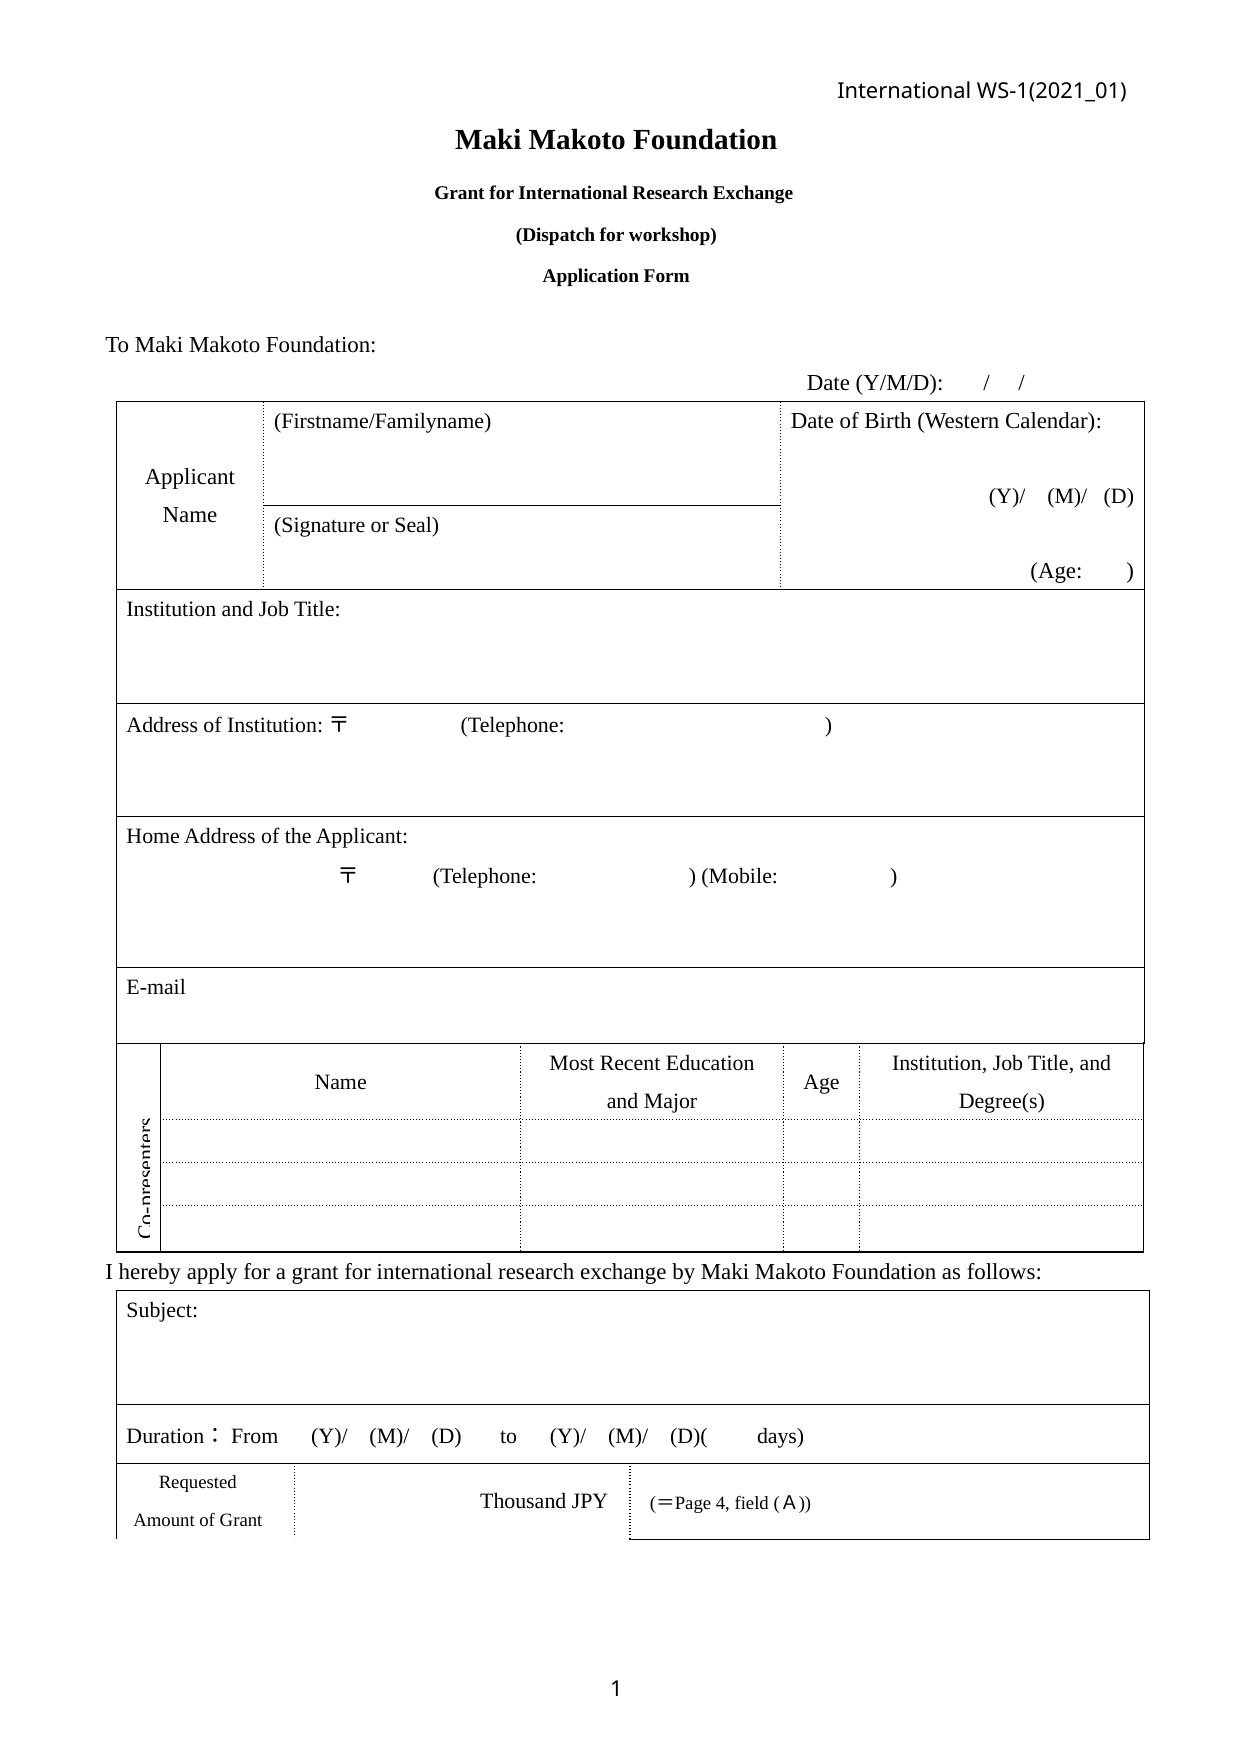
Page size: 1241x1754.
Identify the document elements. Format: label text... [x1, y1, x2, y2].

text Date (Y/M/D): / / [105, 363, 1183, 401]
table_cell [521, 1119, 783, 1162]
table_cell [521, 1162, 783, 1205]
table_cell E-mail [117, 968, 1144, 1043]
table_cell [860, 1162, 1143, 1205]
table_header Applicant Name [117, 402, 264, 589]
table_cell [161, 1119, 521, 1162]
table_cell (＝Page 4, field (Ａ)) [630, 1464, 1149, 1538]
table_cell Institution, Job Title, and Degree(s) [860, 1044, 1143, 1119]
table_header Subject: [117, 1291, 1149, 1403]
table_cell Duration： From (Y)/ (M)/ (D) to (Y)/ (M)/ (D)( days) [117, 1405, 1149, 1462]
text Maki Makoto Foundation [105, 120, 1127, 156]
table_cell [783, 1162, 859, 1205]
table_header Date of Birth (Western Calendar): (Y)/ (M)/ (D) (Age: ) [780, 402, 1144, 589]
table_cell Age [783, 1044, 859, 1119]
title Grant for International Research Exchange (Dispatch for workshop) Application Form [105, 163, 1127, 288]
table_cell [161, 1162, 521, 1205]
table_cell [783, 1205, 859, 1251]
table_cell [521, 1205, 783, 1251]
table_cell Name [161, 1044, 521, 1119]
table_cell Co-presenters [117, 1044, 160, 1251]
table_cell Most Recent Education and Major [521, 1044, 783, 1119]
table_cell [860, 1119, 1143, 1162]
table_header (Firstname/Familyname) [264, 402, 780, 505]
table_cell [783, 1119, 859, 1162]
table_cell Address of Institution: 〒 (Telephone: ) [117, 704, 1144, 816]
table_cell Institution and Job Title: [117, 590, 1144, 703]
table_cell Thousand JPY [295, 1464, 630, 1538]
table_cell Requested Amount of Grant [117, 1464, 294, 1538]
table_cell [161, 1205, 521, 1251]
table_cell Home Address of the Applicant: 〒 (Telephone: ) (Mobile: ) [117, 817, 1144, 967]
text To Maki Makoto Foundation: [105, 326, 1127, 363]
table_cell (Signature or Seal) [264, 506, 780, 589]
table_cell [860, 1205, 1143, 1251]
text I hereby apply for a grant for international research exchange by Maki Makoto Foundation as follows: [105, 1252, 1127, 1290]
